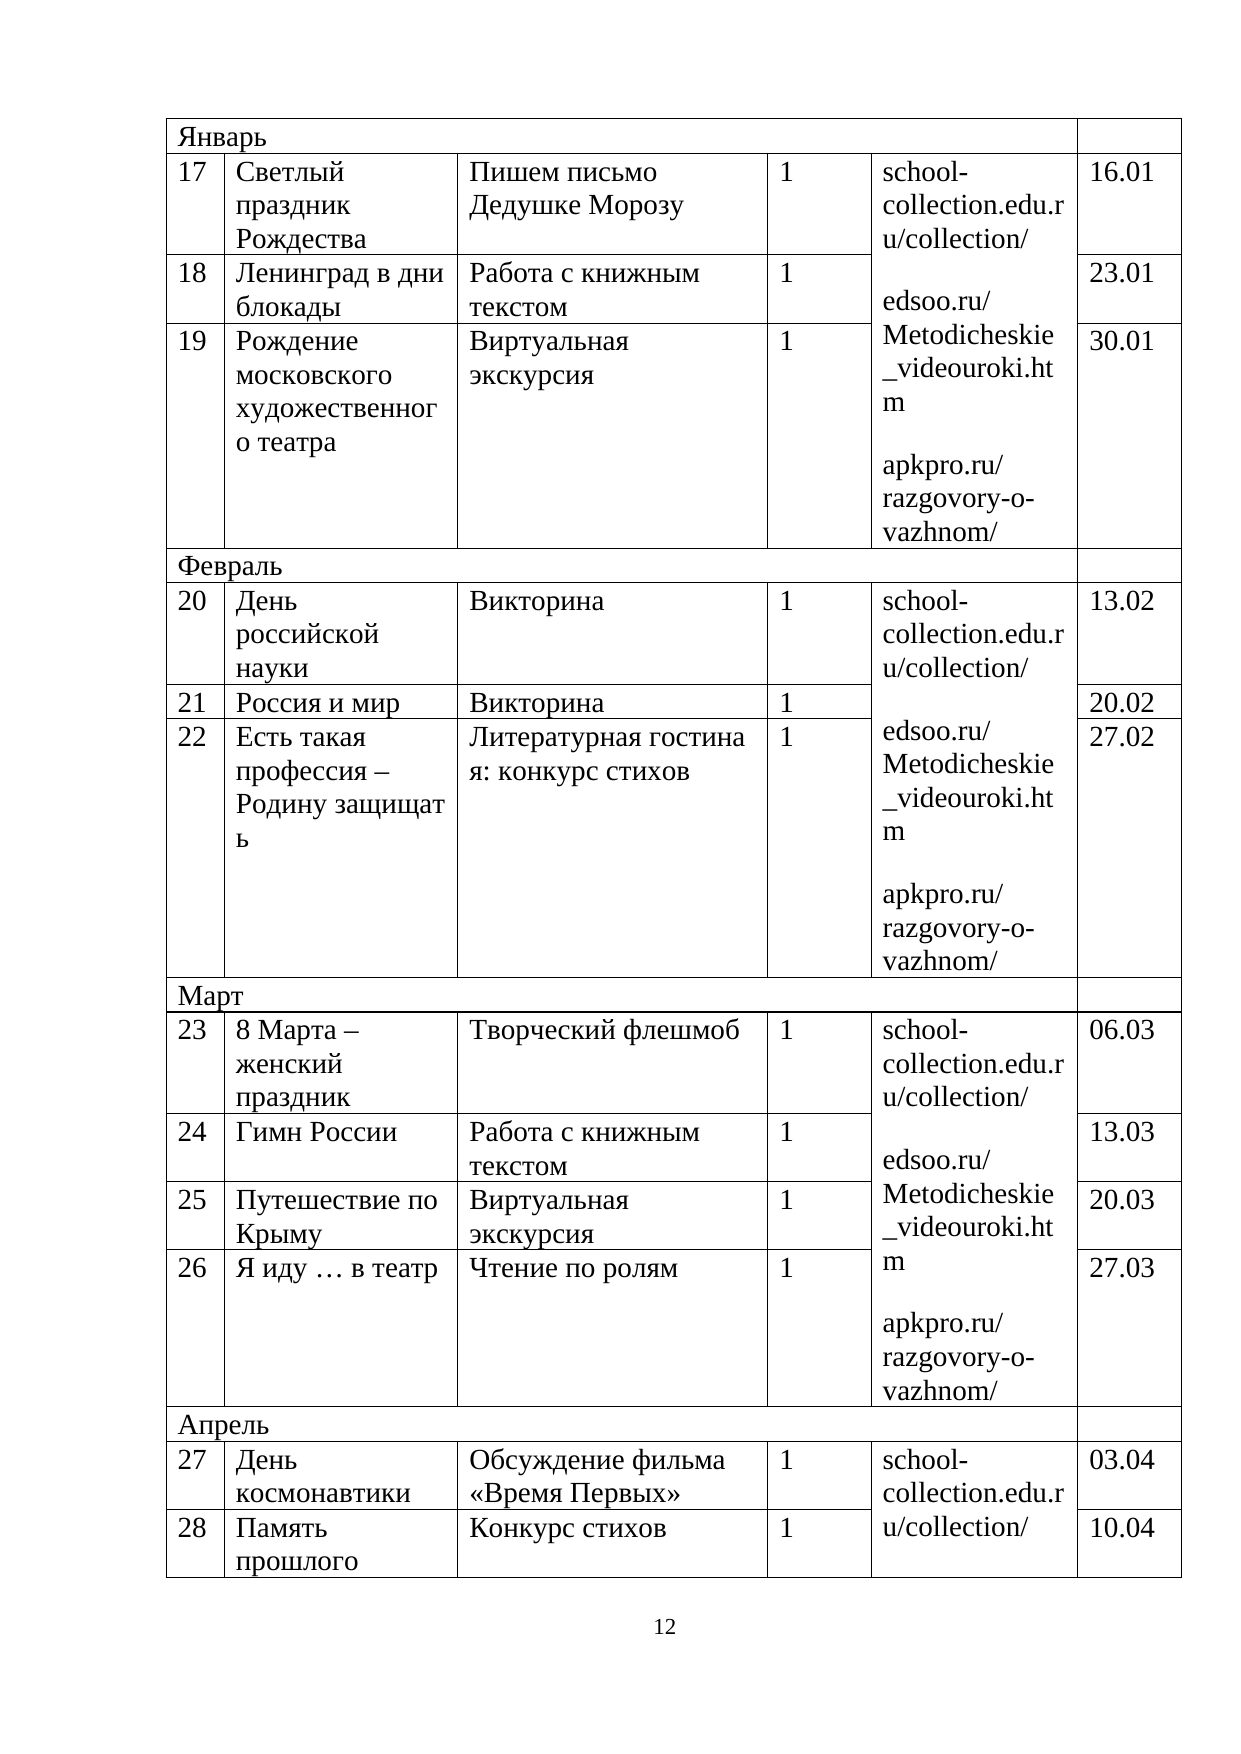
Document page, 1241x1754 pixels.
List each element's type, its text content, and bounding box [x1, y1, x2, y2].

table_cell 1 [768, 719, 871, 977]
table_cell 13.03 [1078, 1114, 1181, 1181]
table_cell 20.03 [1078, 1182, 1181, 1249]
table_cell 03.04 [1078, 1442, 1181, 1509]
table_cell Россия и мир [225, 685, 457, 718]
table_cell 30.01 [1078, 324, 1181, 547]
table_cell 20 [167, 583, 224, 684]
table_cell 1 [768, 1182, 871, 1249]
table_cell [1078, 119, 1181, 153]
table_cell school-collection.edu.ru/collection/ edsoo.ru/Metodicheskie_videouroki.htm apkpro.ru/razgovory-o-vazhnom/ [872, 583, 1077, 977]
table_cell Пишем письмо Дедушке Морозу [458, 154, 767, 254]
table_cell 1 [768, 583, 871, 684]
table_cell 16.01 [1078, 154, 1181, 254]
table_cell 23 [167, 1013, 224, 1113]
table_cell Чтение по ролям [458, 1250, 767, 1406]
table_cell 8 Марта – женский праздник [225, 1013, 457, 1113]
table_cell 1 [768, 1510, 871, 1577]
table_cell 1 [768, 255, 871, 322]
table_cell Викторина [458, 685, 767, 718]
table_cell 27.03 [1078, 1250, 1181, 1406]
table_cell 27.02 [1078, 719, 1181, 977]
table_cell 20.02 [1078, 685, 1181, 718]
table_cell Виртуальная экскурсия [458, 1182, 767, 1249]
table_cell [872, 154, 1077, 547]
table_cell 1 [768, 324, 871, 547]
table_cell 13.02 [1078, 583, 1181, 684]
table_cell school-collection.edu.ru/collection/ edsoo.ru/Metodicheskie_videouroki.htm apkpro.ru/razgovory-o-vazhnom/ [872, 1013, 1077, 1406]
table_cell 06.03 [1078, 1013, 1181, 1113]
table_cell 21 [167, 685, 224, 718]
table_cell 19 [167, 324, 224, 547]
table_cell 25 [167, 1182, 224, 1249]
table_cell Гимн России [225, 1114, 457, 1181]
table_cell 17 [167, 154, 224, 254]
table_cell Февраль [167, 549, 1077, 582]
table_cell 18 [167, 255, 224, 322]
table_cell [872, 1442, 1077, 1577]
table_cell [1078, 978, 1181, 1011]
table_cell 1 [768, 154, 871, 254]
table_cell Ленинград в дни блокады [225, 255, 457, 322]
table_cell 1 [768, 1013, 871, 1113]
table_cell 27 [167, 1442, 224, 1509]
table_cell День российской науки [225, 583, 457, 684]
table_cell Есть такая профессия – Родину защищать [225, 719, 457, 977]
table_cell Викторина [458, 583, 767, 684]
table_cell Март [167, 978, 1077, 1011]
table_cell Конкурс стихов [458, 1510, 767, 1577]
table_cell Виртуальная экскурсия [458, 324, 767, 547]
table_cell Работа с книжным текстом [458, 255, 767, 322]
table_cell Январь [167, 119, 1077, 153]
table_cell 26 [167, 1250, 224, 1406]
table_cell Обсуждение фильма «Время Первых» [458, 1442, 767, 1509]
table_cell Путешествие по Крыму [225, 1182, 457, 1249]
table_cell 1 [768, 685, 871, 718]
table_cell Я иду … в театр [225, 1250, 457, 1406]
table_cell 28 [167, 1510, 224, 1577]
table_cell Литературная гостиная: конкурс стихов [458, 719, 767, 977]
table_cell Творческий флешмоб [458, 1013, 767, 1113]
table_cell 23.01 [1078, 255, 1181, 322]
table_cell 1 [768, 1250, 871, 1406]
table_cell День космонавтики [225, 1442, 457, 1509]
table_cell Рождение московского художественного театра [225, 324, 457, 547]
table_cell [1078, 1407, 1181, 1441]
table_cell Работа с книжным текстом [458, 1114, 767, 1181]
table_cell Память прошлого [225, 1510, 457, 1577]
table_cell 1 [768, 1442, 871, 1509]
table_cell 24 [167, 1114, 224, 1181]
table_cell [1078, 549, 1181, 582]
table_cell 1 [768, 1114, 871, 1181]
table_cell Светлый праздник Рождества [225, 154, 457, 254]
table_cell 10.04 [1078, 1510, 1181, 1577]
table_cell Апрель [167, 1407, 1077, 1441]
table_cell 22 [167, 719, 224, 977]
